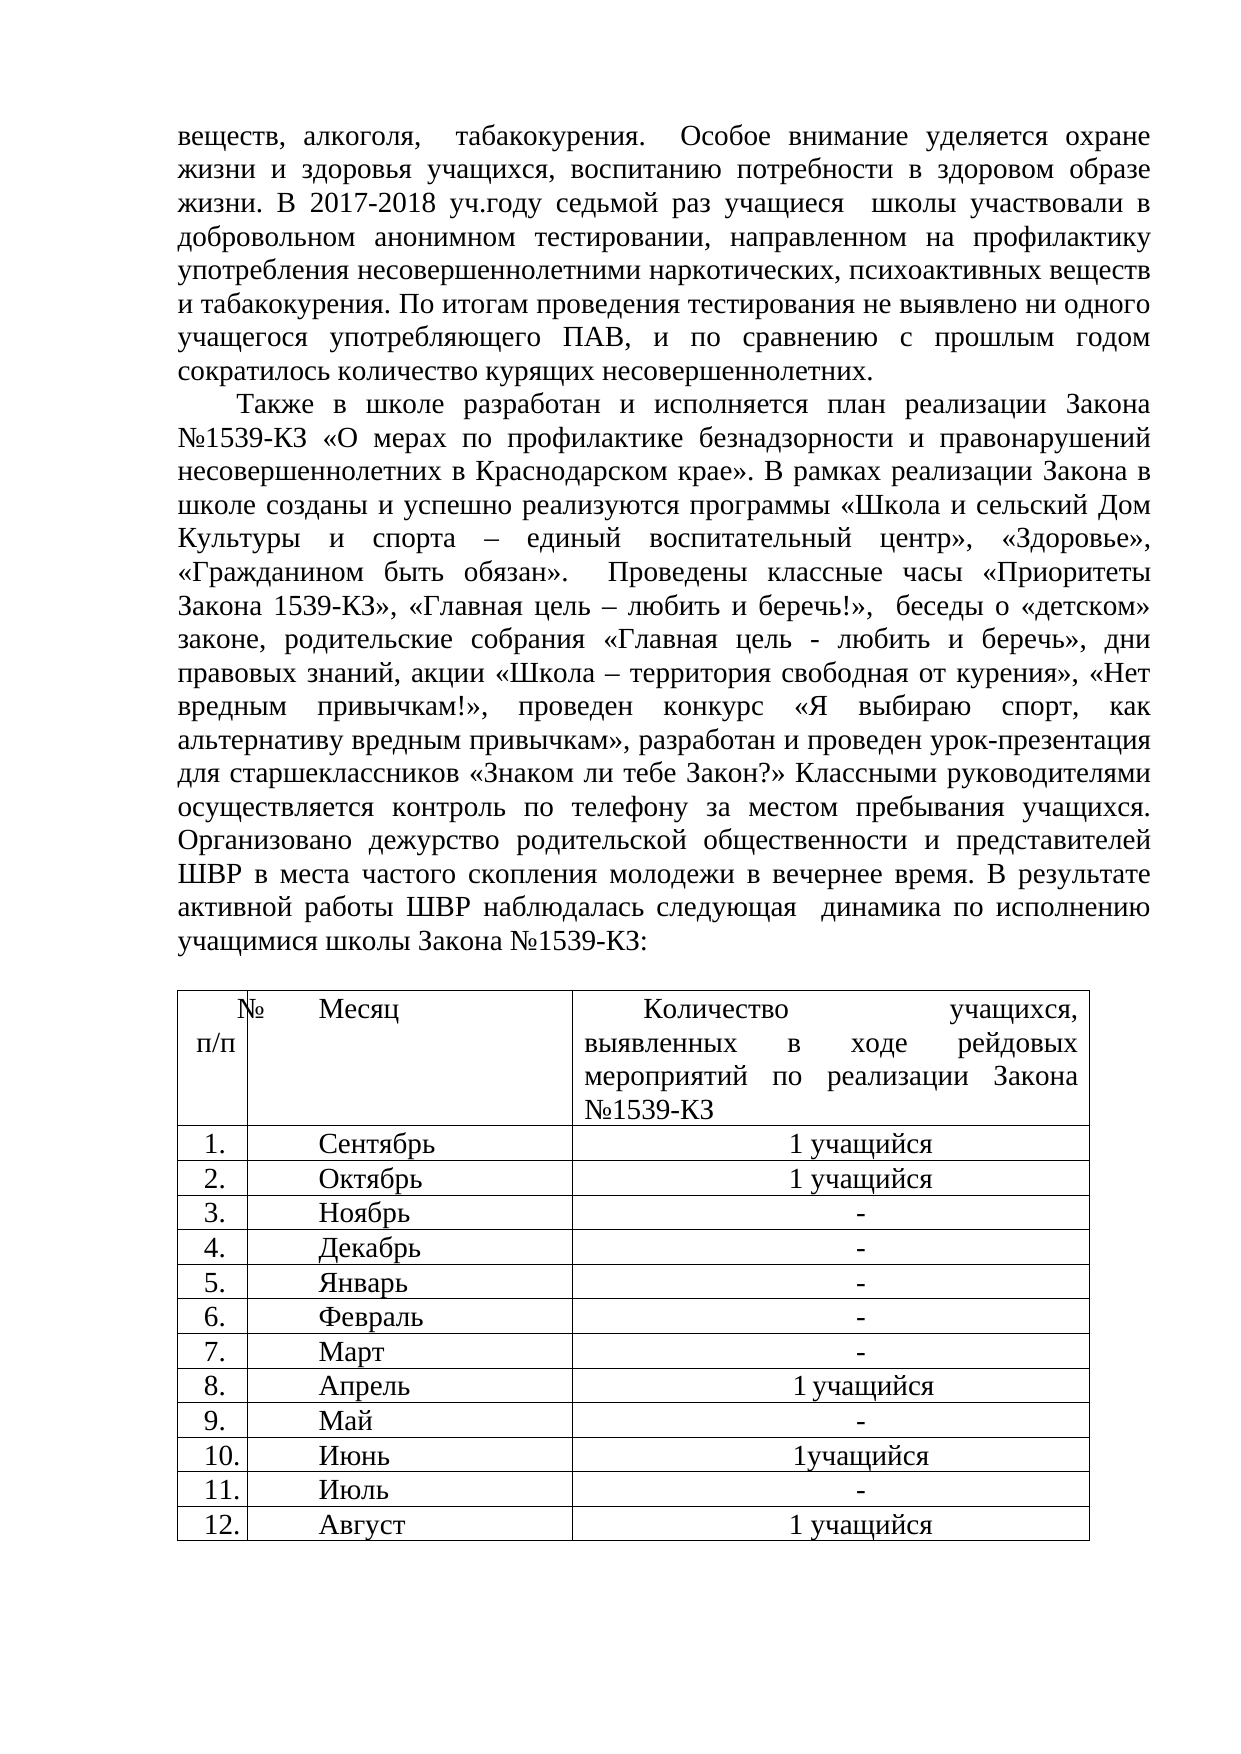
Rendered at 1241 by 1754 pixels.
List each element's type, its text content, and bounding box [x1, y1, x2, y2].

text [177, 118, 1152, 386]
table_cell 12. [178, 1507, 247, 1540]
table_cell - [573, 1299, 1089, 1333]
table_cell Март [248, 1334, 572, 1367]
table_header Количество учащихся, выявленных в ходе рейдовых мероприятий по реализации Закона №1539-КЗ [573, 991, 1089, 1125]
table_header № п/п [178, 991, 247, 1125]
table_cell 9. [178, 1403, 247, 1437]
table_cell Январь [248, 1265, 572, 1298]
table_cell Февраль [248, 1299, 572, 1333]
table_cell 6. [178, 1299, 247, 1333]
table_cell Октябрь [248, 1161, 572, 1194]
table_cell Декабрь [248, 1230, 572, 1264]
table_cell 1 учащийся [573, 1161, 1089, 1194]
table_cell Май [248, 1403, 572, 1437]
table_cell 3. [178, 1196, 247, 1229]
table_cell 1 учащийся [573, 1126, 1089, 1160]
table_cell - [573, 1265, 1089, 1298]
table_cell - [573, 1334, 1089, 1367]
table_cell 1 учащийся [573, 1507, 1089, 1540]
table_cell 1. [178, 1126, 247, 1160]
table_header Месяц [248, 991, 572, 1125]
table_cell 1 учащийся [573, 1369, 1089, 1402]
table_cell Август [248, 1507, 572, 1540]
table_cell 7. [178, 1334, 247, 1367]
table_cell Июль [248, 1472, 572, 1506]
table_cell - [573, 1196, 1089, 1229]
table_cell Сентябрь [248, 1126, 572, 1160]
table_cell 11. [178, 1472, 247, 1506]
table_cell 5. [178, 1265, 247, 1298]
table_cell Апрель [248, 1369, 572, 1402]
table_cell 2. [178, 1161, 247, 1194]
table_cell Июнь [248, 1438, 572, 1471]
text Также в школе разработан и исполняется план реализации Закона №1539-КЗ «О мерах по профилактике безнадзорности и правонарушений несовершеннолетних в Краснодарском крае». В рамках реализации Закона в школе созданы и успешно реализуются программы «Школа и сельский Дом Культуры и спорта – единый воспитательный центр», «Здоровье», «Гражданином быть обязан». Проведены классные часы «Приоритеты Закона 1539-КЗ», «Главная цель – любить и беречь!», беседы о «детском» законе, родительские собрания «Главная цель - любить и беречь», дни правовых знаний, акции «Школа – территория свободная от курения», «Нет вредным привычкам!», проведен конкурс «Я выбираю спорт, как альтернативу вредным привычкам», разработан и проведен урок-презентация для старшеклассников «Знаком ли тебе Закон?» Классными руководителями осуществляется контроль по телефону за местом пребывания учащихся. Организовано дежурство родительской общественности и представителей ШВР в места частого скопления молодежи в вечернее время. В результате активной работы ШВР наблюдалась следующая динамика по исполнению учащимися школы Закона №1539-КЗ: [177, 386, 1152, 957]
table_cell 8. [178, 1369, 247, 1402]
table_cell - [573, 1403, 1089, 1437]
table_cell 10. [178, 1438, 247, 1471]
table_cell 4. [178, 1230, 247, 1264]
table_cell 1учащийся [573, 1438, 1089, 1471]
table_cell - [573, 1230, 1089, 1264]
table_cell - [573, 1472, 1089, 1506]
table_cell Ноябрь [248, 1196, 572, 1229]
